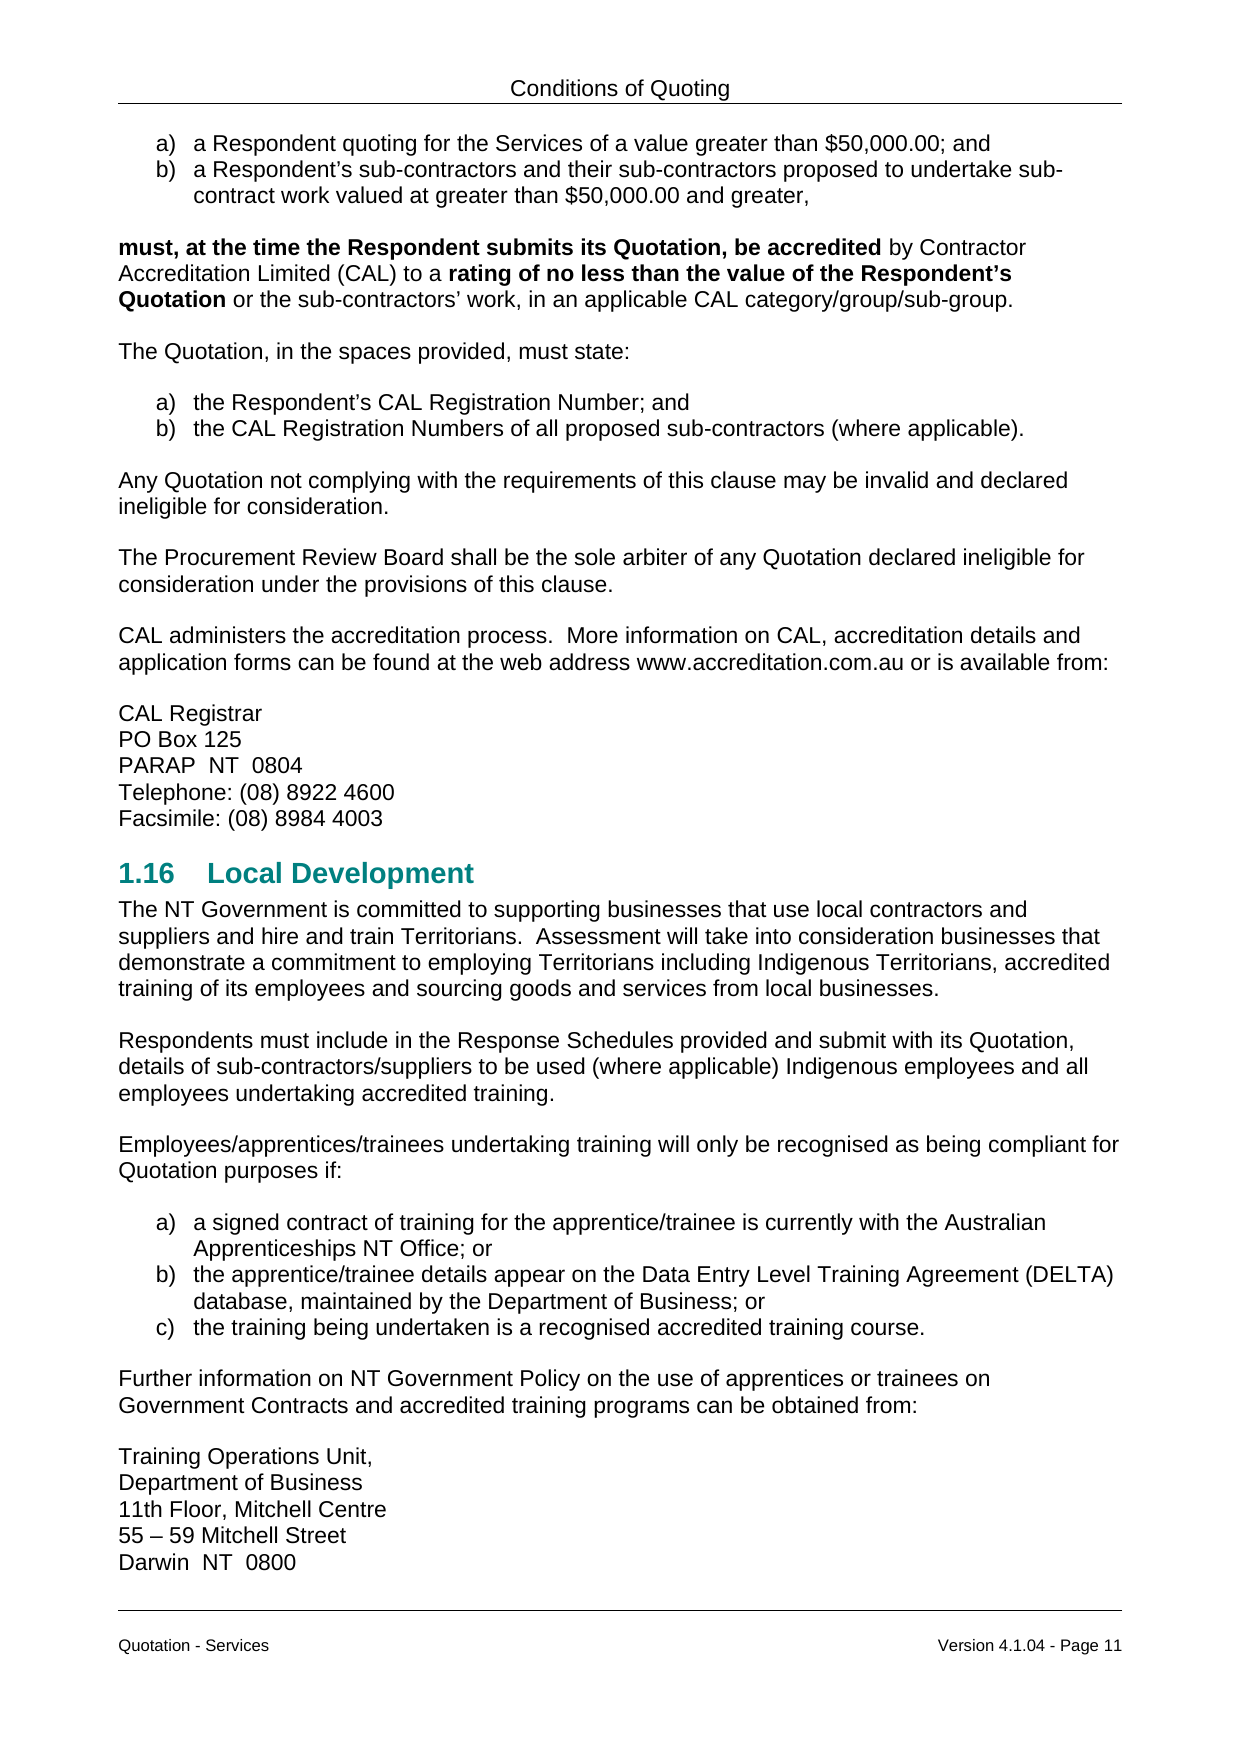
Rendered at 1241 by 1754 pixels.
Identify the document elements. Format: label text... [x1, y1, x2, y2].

list the apprentice/trainee details appear on the Data Entry Level Training Agreement (DELTA) database, maintained by the Department of Business; or [156, 1261, 1122, 1314]
text CAL administers the accreditation process. More information on CAL, accreditation details and application forms can be found at the web address www.accreditation.com.au or is available from: [118, 622, 1122, 675]
text CAL Registrar PO Box 125 PARAP NT 0804 Telephone: (08) 8922 4600 Facsimile: (08) 8984 4003 [118, 700, 1122, 832]
subtitle Local Development [118, 857, 1122, 890]
text The NT Government is committed to supporting businesses that use local contractors and suppliers and hire and train Territorians. Assessment will take into consideration businesses that demonstrate a commitment to employing Territorians including Indigenous Territorians, accredited training of its employees and sourcing goods and services from local businesses. [118, 896, 1122, 1002]
text The Quotation, in the spaces provided, must state: [118, 338, 1122, 364]
list a Respondent quoting for the Services of a value greater than $50,000.00; and [156, 129, 1122, 156]
list the training being undertaken is a recognised accredited training course. [156, 1314, 1122, 1340]
text Respondents must include in the Response Schedules provided and submit with its Quotation, details of sub-contractors/suppliers to be used (where applicable) Indigenous employees and all employees undertaking accredited training. [118, 1027, 1122, 1106]
list the CAL Registration Numbers of all proposed sub-contractors (where applicable). [156, 415, 1122, 442]
text Employees/apprentices/trainees undertaking training will only be recognised as being compliant for Quotation purposes if: [118, 1131, 1122, 1183]
list the Respondent’s CAL Registration Number; and [156, 389, 1122, 415]
text Any Quotation not complying with the requirements of this clause may be invalid and declared ineligible for consideration. [118, 467, 1122, 519]
list a Respondent’s sub-contractors and their sub-contractors proposed to undertake sub-contract work valued at greater than $50,000.00 and greater, [156, 156, 1122, 208]
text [118, 1443, 1122, 1575]
text must, at the time the Respondent submits its Quotation, be accredited by Contractor Accreditation Limited (CAL) to a rating of no less than the value of the Respondent’s Quotation or the sub-contractors’ work, in an applicable CAL category/group/sub-group. [118, 233, 1122, 313]
list a signed contract of training for the apprentice/trainee is currently with the Australian Apprenticeships NT Office; or [156, 1208, 1122, 1261]
text Further information on NT Government Policy on the use of apprentices or trainees on Government Contracts and accredited training programs can be obtained from: [118, 1365, 1122, 1418]
text The Procurement Review Board shall be the sole arbiter of any Quotation declared ineligible for consideration under the provisions of this clause. [118, 544, 1122, 597]
